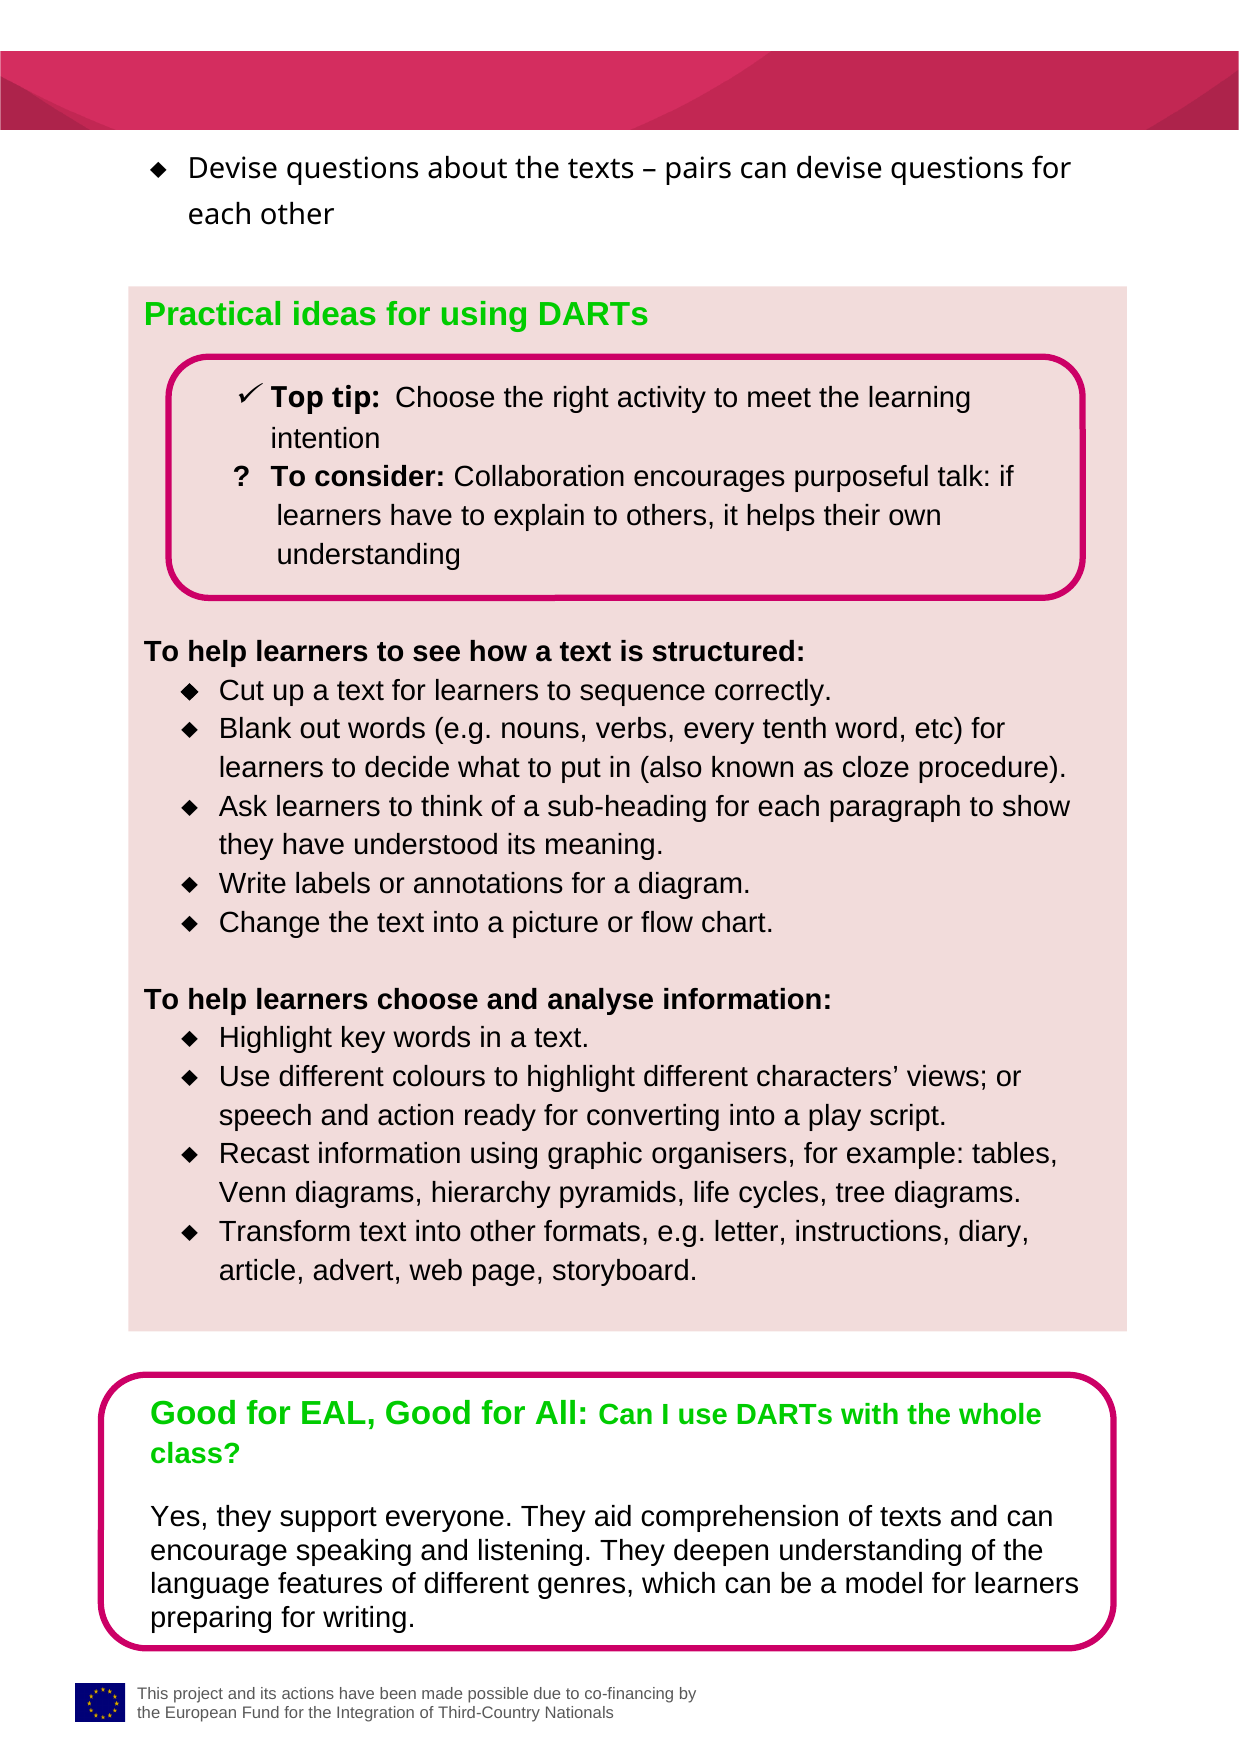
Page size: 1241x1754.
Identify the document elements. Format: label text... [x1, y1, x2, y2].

picture [62, 130, 150, 138]
text Good for EAL, Good for All: Can I use DARTs with the whole class? [150, 1393, 1090, 1470]
list Devise questions about the texts – pairs can devise questions for each other [150, 130, 1090, 233]
text Yes, they support everyone. They aid comprehension of texts and can encourage speaking and listening. They deepen understanding of the language features of different genres, which can be a model for learners preparing for writing. [150, 1499, 1090, 1634]
